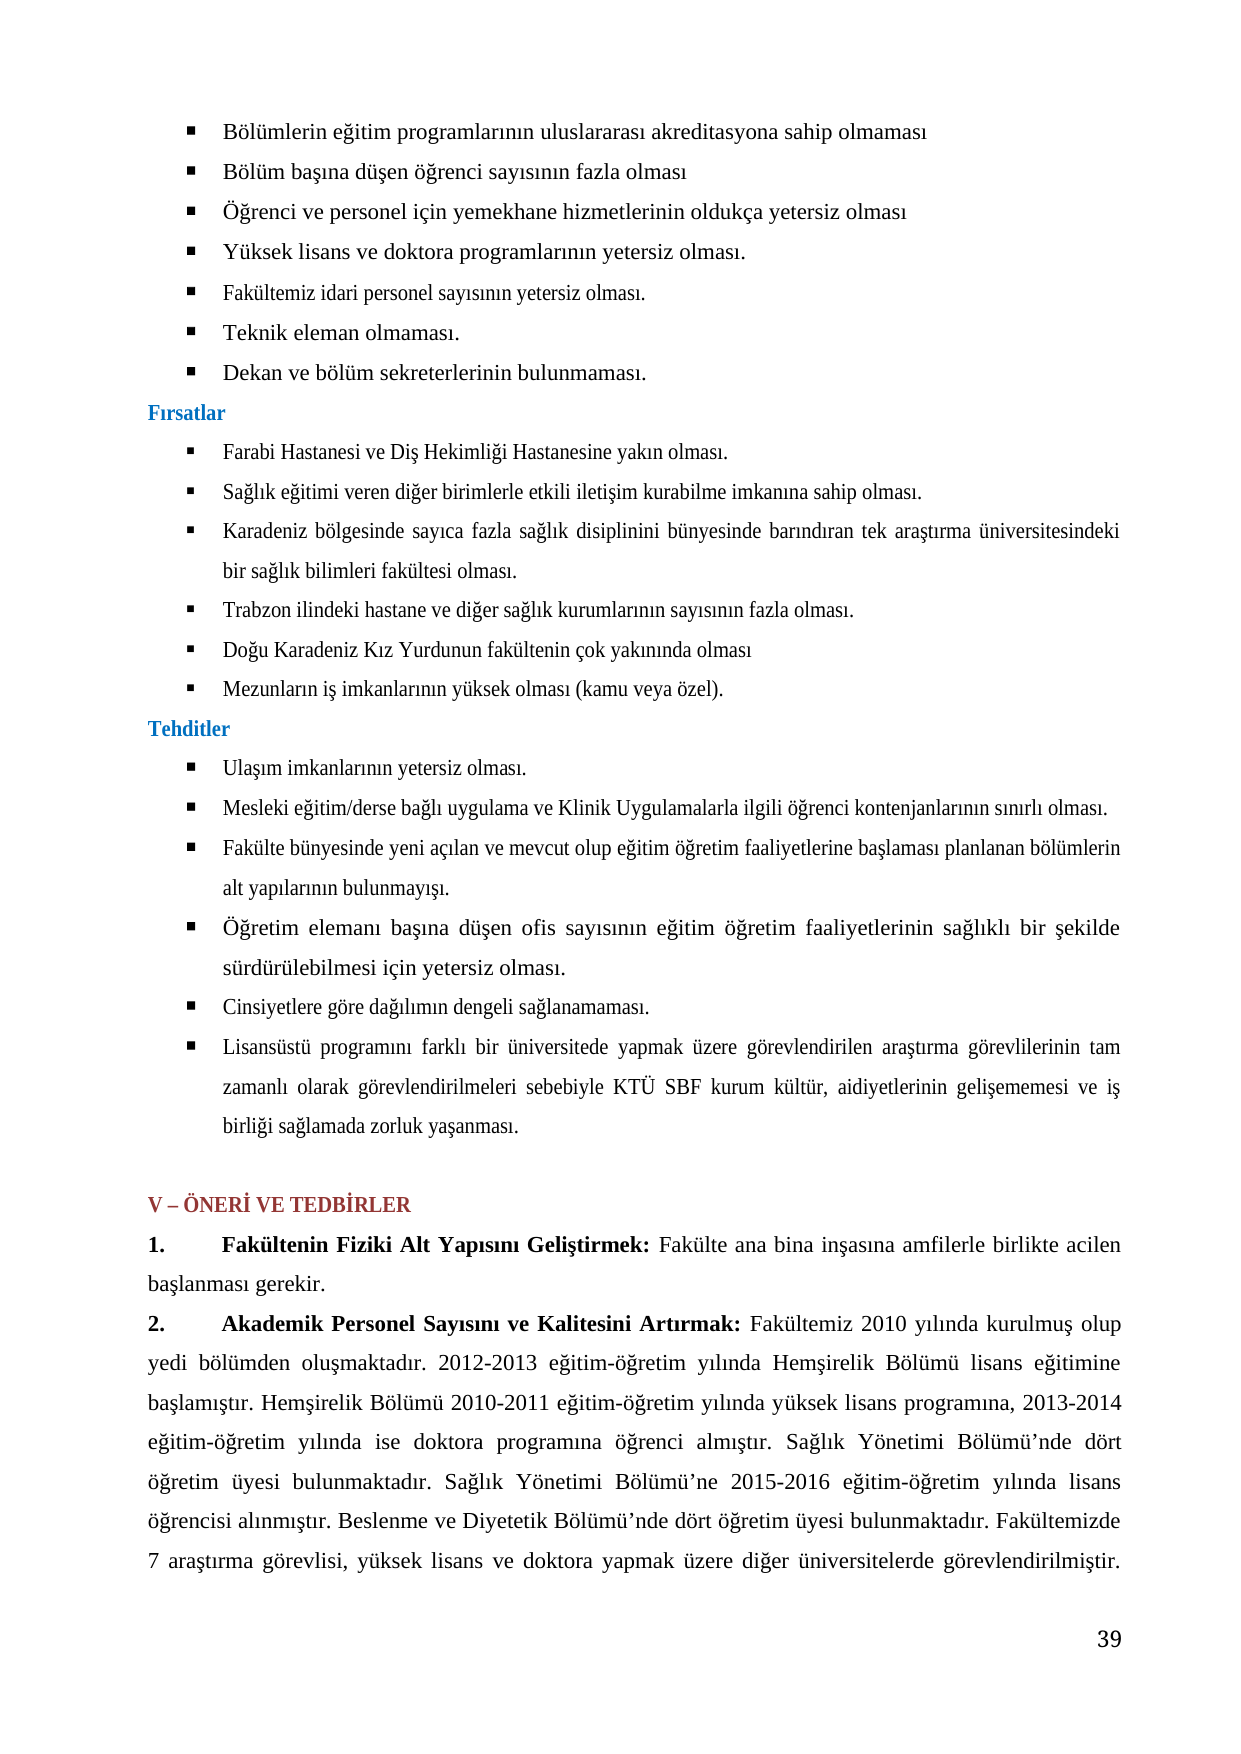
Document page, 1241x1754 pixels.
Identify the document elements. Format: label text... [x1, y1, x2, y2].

list Dekan ve bölüm sekreterlerinin bulunmaması. [185, 359, 1122, 386]
text Fırsatlar [148, 399, 1122, 425]
list Trabzon ilindeki hastane ve diğer sağlık kurumlarının sayısının fazla olması. [185, 596, 1122, 623]
list Farabi Hastanesi ve Diş Hekimliği Hastanesine yakın olması. [185, 438, 1122, 465]
list Bölümlerin eğitim programlarının uluslararası akreditasyona sahip olmaması [185, 118, 1122, 145]
list Öğrenci ve personel için yemekhane hizmetlerinin oldukça yetersiz olması [185, 198, 1122, 225]
list Fakülte bünyesinde yeni açılan ve mevcut olup eğitim öğretim faaliyetlerine başlaması planlanan bölümlerin alt yapılarının bulunmayışı. [185, 834, 1122, 901]
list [148, 1310, 1122, 1573]
list Cinsiyetlere göre dağılımın dengeli sağlanamaması. [185, 993, 1122, 1020]
list Teknik eleman olmaması. [185, 319, 1122, 345]
list Doğu Karadeniz Kız Yurdunun fakültenin çok yakınında olması [185, 636, 1122, 662]
list Karadeniz bölgesinde sayıca fazla sağlık disiplinini bünyesinde barındıran tek araştırma üniversitesindeki bir sağlık bilimleri fakültesi olması. [185, 517, 1122, 583]
list Sağlık eğitimi veren diğer birimlerle etkili iletişim kurabilme imkanına sahip olması. [185, 478, 1122, 504]
list Fakültenin Fiziki Alt Yapısını Geliştirmek: Fakülte ana bina inşasına amfilerle birlikte acilen başlanması gerekir. [148, 1231, 1122, 1297]
list Yüksek lisans ve doktora programlarının yetersiz olması. [185, 238, 1122, 265]
text V – ÖNERİ VE TEDBİRLER [148, 1192, 1122, 1218]
list Mesleki eğitim/derse bağlı uygulama ve Klinik Uygulamalarla ilgili öğrenci kontenjanlarının sınırlı olması. [185, 794, 1122, 821]
list Mezunların iş imkanlarının yüksek olması (kamu veya özel). [185, 675, 1122, 702]
list Ulaşım imkanlarının yetersiz olması. [185, 754, 1122, 781]
list Lisansüstü programını farklı bir üniversitede yapmak üzere görevlendirilen araştırma görevlilerinin tam zamanlı olarak görevlendirilmeleri sebebiyle KTÜ SBF kurum kültür, aidiyetlerinin gelişememesi ve iş birliği sağlamada zorluk yaşanması. [185, 1033, 1122, 1139]
list Öğretim elemanı başına düşen ofis sayısının eğitim öğretim faaliyetlerinin sağlıklı bir şekilde sürdürülebilmesi için yetersiz olması. [185, 914, 1122, 980]
text Tehditler [148, 715, 1122, 741]
list Fakültemiz idari personel sayısının yetersiz olması. [185, 278, 1122, 305]
list Bölüm başına düşen öğrenci sayısının fazla olması [185, 158, 1122, 185]
